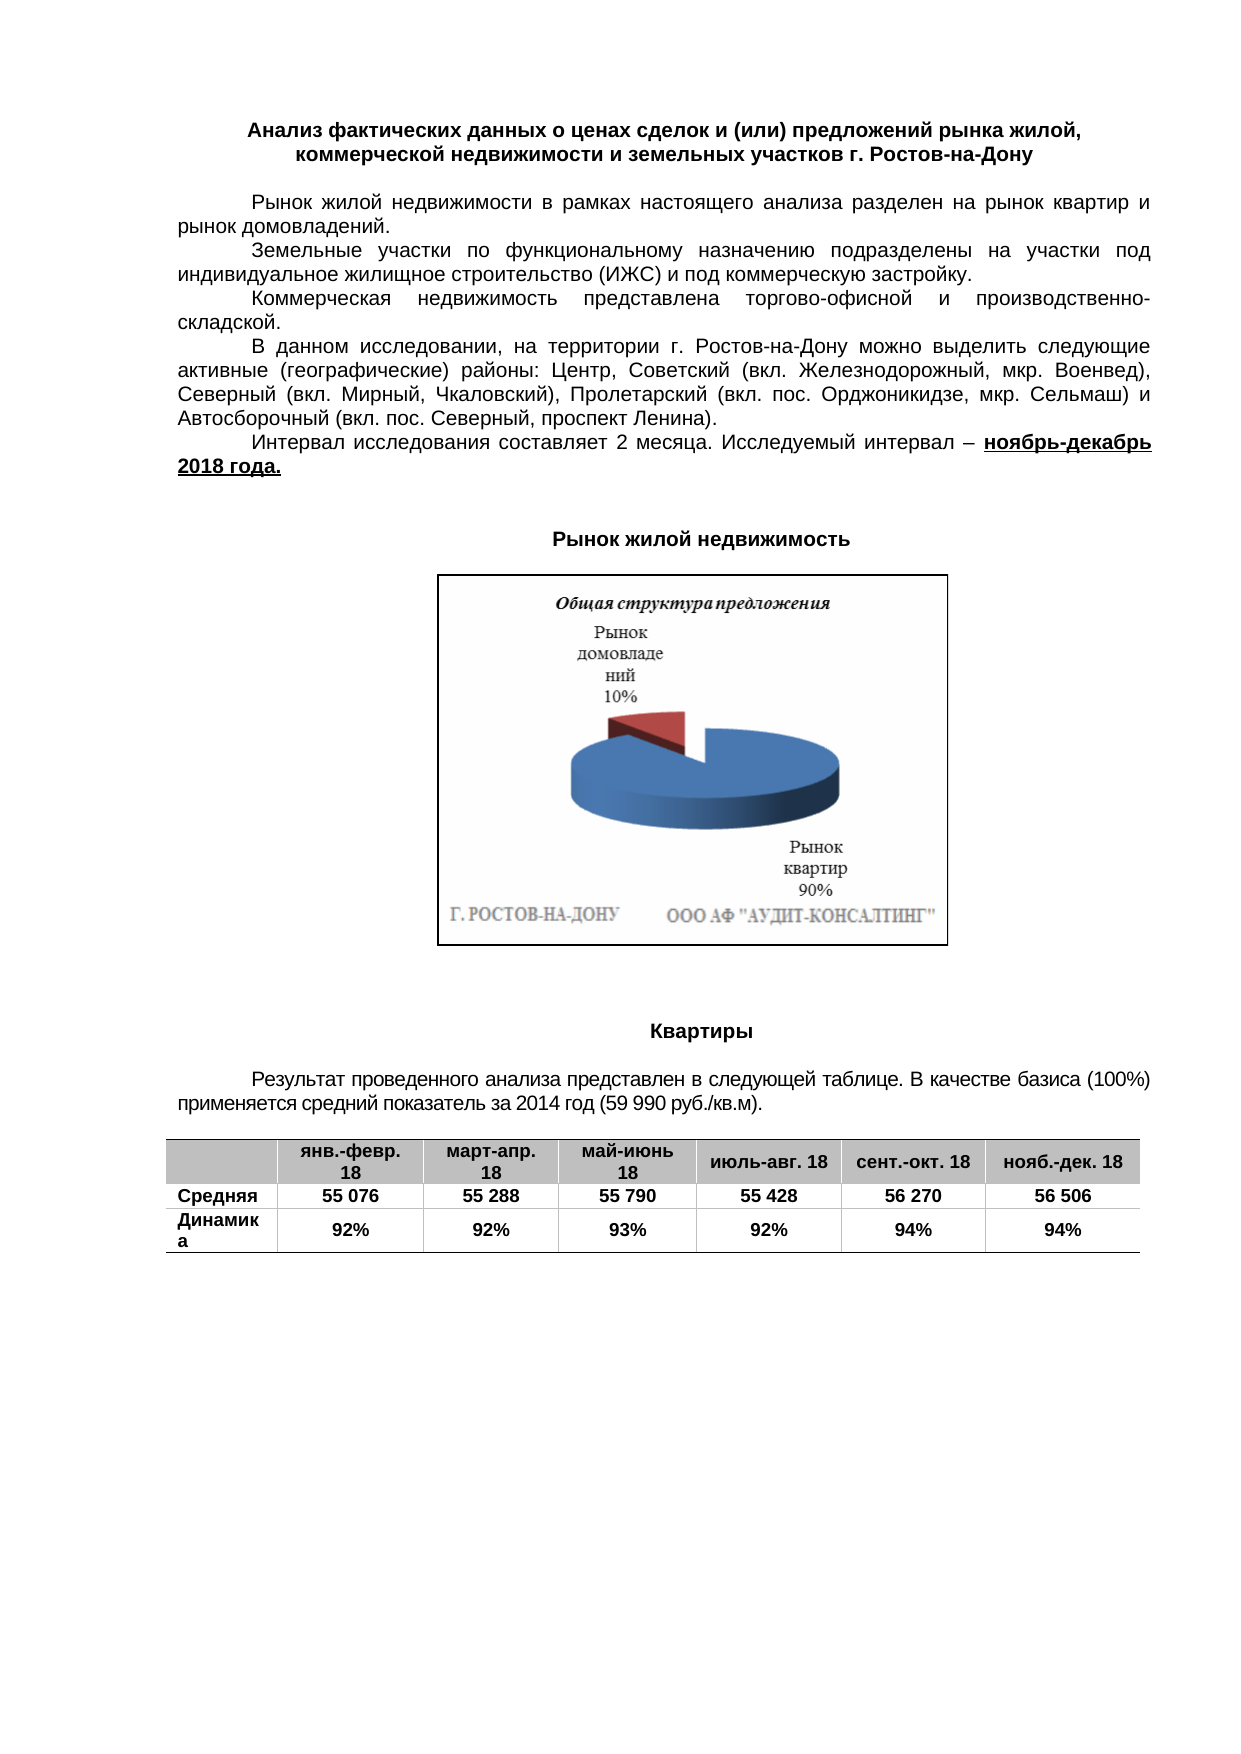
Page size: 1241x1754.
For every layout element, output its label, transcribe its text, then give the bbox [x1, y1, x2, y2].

table_cell 55 076 [278, 1184, 423, 1207]
text Квартиры [177, 1019, 1152, 1043]
table_header сент.-окт. 18 [842, 1140, 985, 1183]
table_header [166, 1140, 277, 1183]
table_cell 92% [697, 1209, 841, 1252]
text Результат проведенного анализа представлен в следующей таблице. В качестве базиса (100%) применяется средний показатель за 2014 год (59 990 руб./кв.м). [177, 1067, 1152, 1115]
text Интервал исследования составляет 2 месяца. Исследуемый интервал – ноябрь-декабрь 2018 года. [177, 429, 1152, 477]
table_header март-апр. 18 [424, 1140, 558, 1183]
table_cell 55 428 [697, 1184, 841, 1207]
table_cell 56 506 [986, 1184, 1140, 1207]
text В данном исследовании, на территории г. Ростов-на-Дону можно выделить следующие активные (географические) районы: Центр, Советский (вкл. Железнодорожный, мкр. Военвед), Северный (вкл. Мирный, Чкаловский), Пролетарский (вкл. пос. Орджоникидзе, мкр. Сельмаш) и Автосборочный (вкл. пос. Северный, проспект Ленина). [177, 334, 1152, 429]
table_cell Динамика [166, 1209, 277, 1252]
table_cell 55 288 [424, 1184, 558, 1207]
table_header май-июнь 18 [559, 1140, 696, 1183]
table_cell 56 270 [842, 1184, 985, 1207]
table_cell 94% [842, 1209, 985, 1252]
picture [437, 574, 949, 946]
table_header июль-авг. 18 [697, 1140, 841, 1183]
table_cell 92% [278, 1209, 423, 1252]
table_cell 55 790 [559, 1184, 696, 1207]
table_cell Средняя [166, 1184, 277, 1207]
table_cell 92% [424, 1209, 558, 1252]
text Рынок жилой недвижимость [177, 526, 1152, 550]
text Анализ фактических данных о ценах сделок и (или) предложений рынка жилой, коммерческой недвижимости и земельных участков г. Ростов-на-Дону [177, 118, 1152, 166]
table_cell 93% [559, 1209, 696, 1252]
table_cell 94% [986, 1209, 1140, 1252]
text Земельные участки по функциональному назначению подразделены на участки под индивидуальное жилищное строительство (ИЖС) и под коммерческую застройку. [177, 238, 1152, 286]
table_header нояб.-дек. 18 [986, 1140, 1140, 1183]
text Коммерческая недвижимость представлена торгово-офисной и производственно-складской. [177, 286, 1152, 334]
table_header янв.-февр. 18 [278, 1140, 423, 1183]
text Рынок жилой недвижимости в рамках настоящего анализа разделен на рынок квартир и рынок домовладений. [177, 190, 1152, 238]
